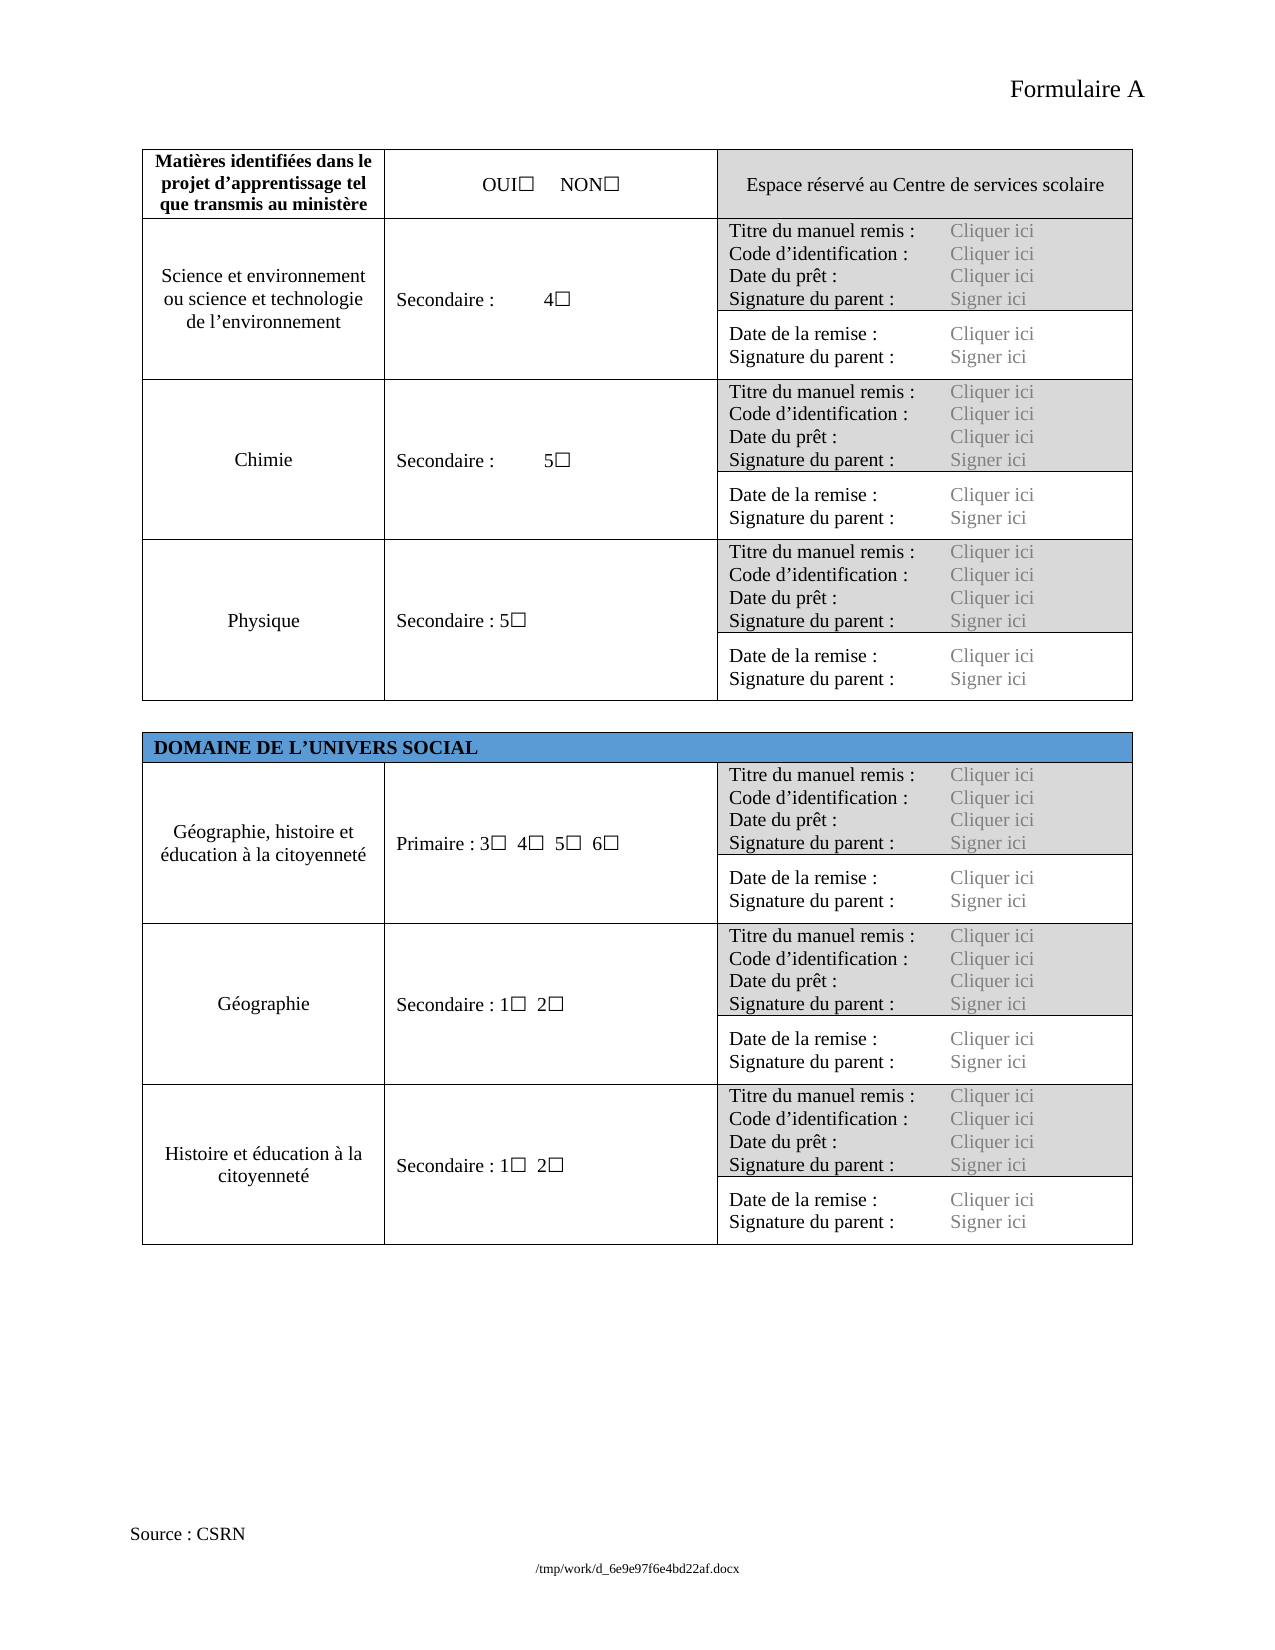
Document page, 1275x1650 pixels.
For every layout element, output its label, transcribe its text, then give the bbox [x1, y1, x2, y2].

table_cell Géographie, histoire et éducation à la citoyenneté [143, 763, 384, 923]
table_cell Chimie [143, 380, 384, 539]
table_cell Secondaire : 5 [385, 380, 717, 539]
table_header Matières identifiées dans le projet d’apprentissage tel que transmis au ministère [143, 150, 384, 218]
table_cell Secondaire : 1 2 [385, 924, 717, 1083]
table_cell Science et environnement ou science et technologie de l’environnement [143, 219, 384, 378]
table_cell Secondaire : 4 [385, 219, 717, 378]
table_cell Primaire : 3 4 5 6 [385, 763, 717, 923]
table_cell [718, 1177, 1132, 1244]
table_cell Géographie [143, 924, 384, 1083]
table_cell Titre du manuel remis : Code d’identification : Date du prêt : Signature du parent : [718, 380, 1132, 471]
table_header DOMAINE DE L’UNIVERS SOCIAL [143, 733, 1132, 762]
table_header OUI NON [385, 150, 717, 218]
table_cell Titre du manuel remis : Code d’identification : Date du prêt : Signature du parent : [718, 540, 1132, 632]
table_cell Secondaire : 1 2 [385, 1085, 717, 1244]
table_cell Date de la remise : Signature du parent : [718, 855, 1132, 923]
table_cell Date de la remise : Signature du parent : [718, 311, 1132, 378]
table_cell Date de la remise : Signature du parent : [718, 633, 1132, 700]
table_header Espace réservé au Centre de services scolaire [718, 150, 1132, 218]
table_cell Titre du manuel remis : Code d’identification : Date du prêt : Signature du parent : [718, 763, 1132, 854]
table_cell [718, 1085, 1132, 1176]
table_cell Titre du manuel remis : Code d’identification : Date du prêt : Signature du parent : [718, 924, 1132, 1015]
table_cell Secondaire : 5 [385, 540, 717, 700]
table_cell Date de la remise : Signature du parent : [718, 1016, 1132, 1083]
table_cell Physique [143, 540, 384, 700]
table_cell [718, 219, 1132, 310]
table_cell Date de la remise : Signature du parent : [718, 472, 1132, 539]
table_cell Histoire et éducation à la citoyenneté [143, 1085, 384, 1244]
